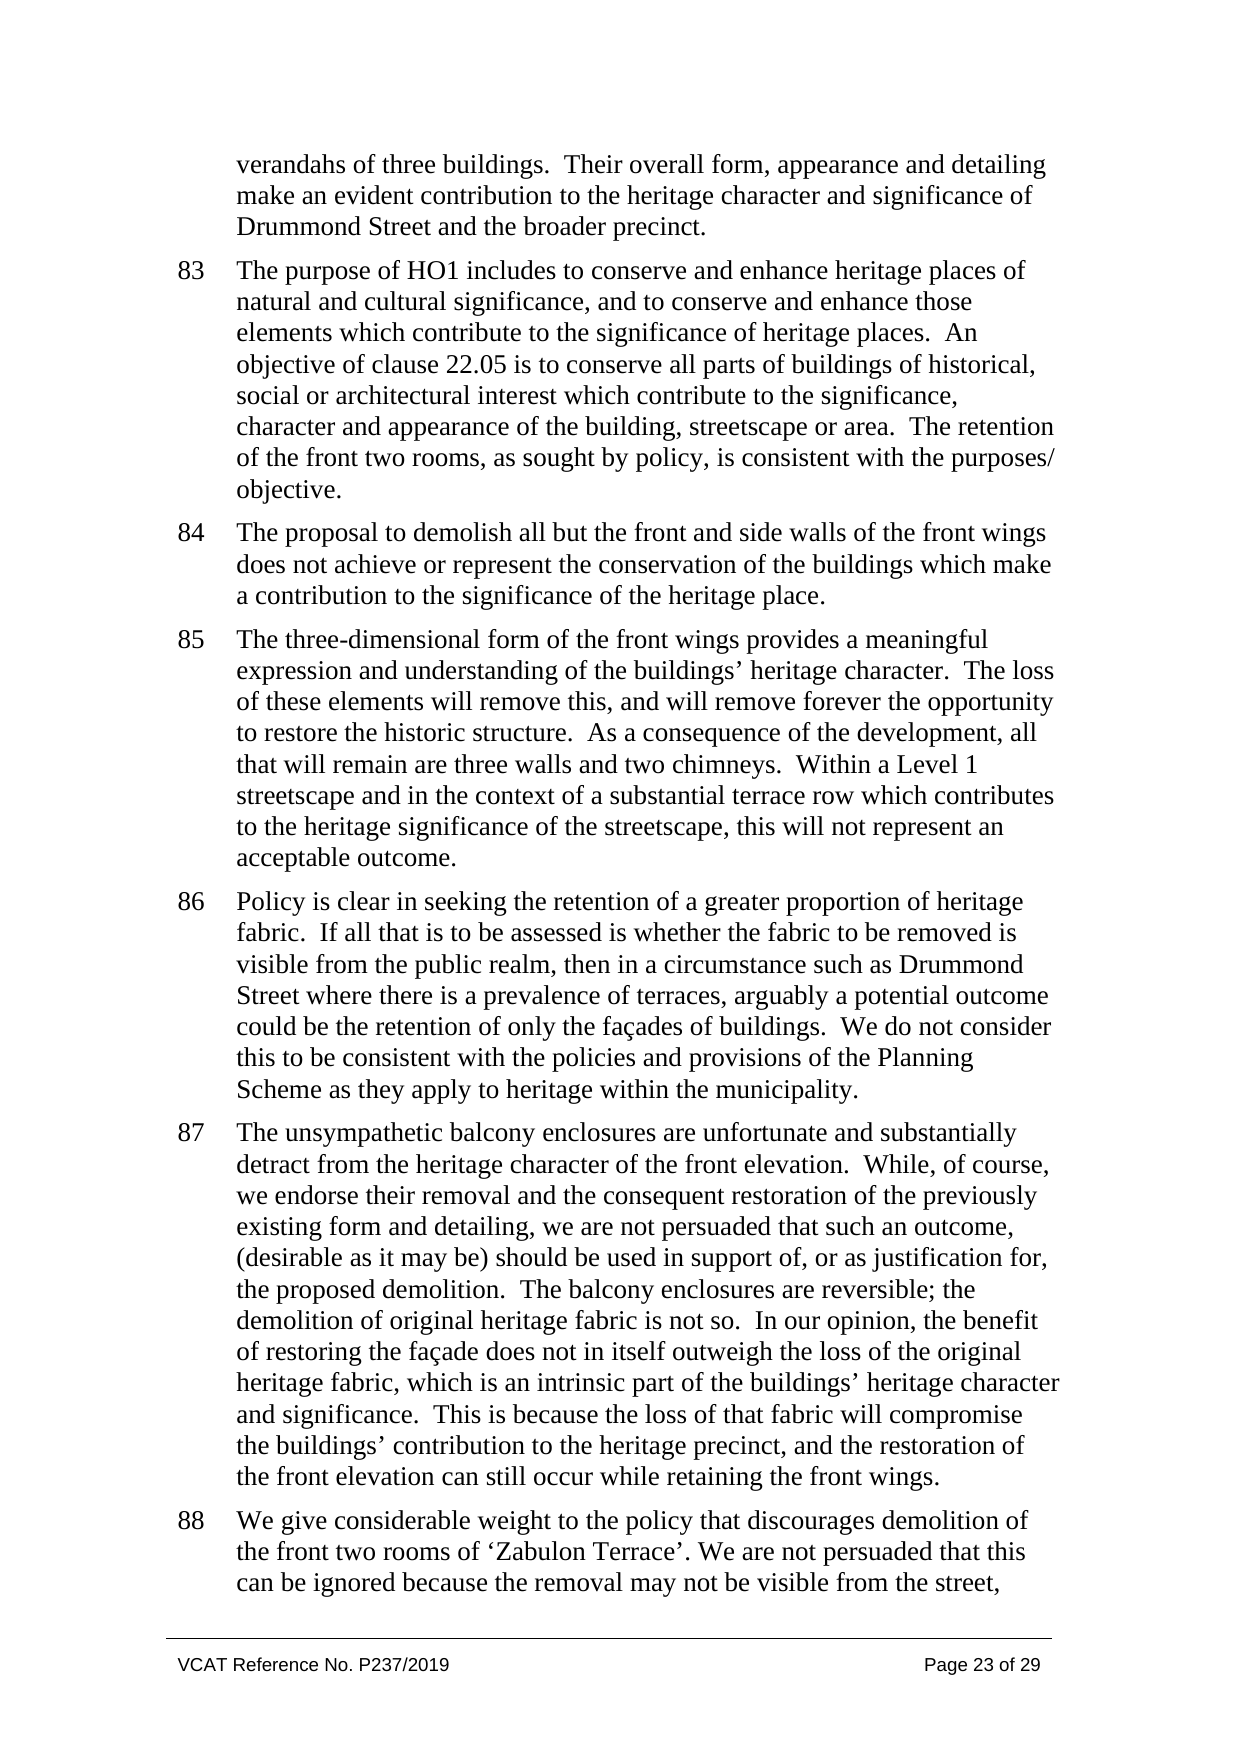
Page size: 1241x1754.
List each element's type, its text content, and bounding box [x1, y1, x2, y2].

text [177, 148, 1063, 241]
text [177, 1504, 1063, 1598]
text The three-dimensional form of the front wings provides a meaningful expression and understanding of the buildings’ heritage character. The loss of these elements will remove this, and will remove forever the opportunity to restore the historic structure. As a consequence of the development, all that will remain are three walls and two chimneys. Within a Level 1 streetscape and in the context of a substantial terrace row which contributes to the heritage significance of the streetscape, this will not represent an acceptable outcome. [177, 623, 1063, 873]
text The unsympathetic balcony enclosures are unfortunate and substantially detract from the heritage character of the front elevation. While, of course, we endorse their removal and the consequent restoration of the previously existing form and detailing, we are not persuaded that such an outcome, (desirable as it may be) should be used in support of, or as justification for, the proposed demolition. The balcony enclosures are reversible; the demolition of original heritage fabric is not so. In our opinion, the benefit of restoring the façade does not in itself outweigh the loss of the original heritage fabric, which is an intrinsic part of the buildings’ heritage character and significance. This is because the loss of that fabric will compromise the buildings’ contribution to the heritage precinct, and the restoration of the front elevation can still occur while retaining the front wings. [177, 1116, 1063, 1491]
text The proposal to demolish all but the front and side walls of the front wings does not achieve or represent the conservation of the buildings which make a contribution to the significance of the heritage place. [177, 516, 1063, 610]
text The purpose of HO1 includes to conserve and enhance heritage places of natural and cultural significance, and to conserve and enhance those elements which contribute to the significance of heritage places. An objective of clause 22.05 is to conserve all parts of buildings of historical, social or architectural interest which contribute to the significance, character and appearance of the building, streetscape or area. The retention of the front two rooms, as sought by policy, is consistent with the purposes/ objective. [177, 254, 1063, 504]
text Policy is clear in seeking the retention of a greater proportion of heritage fabric. If all that is to be assessed is whether the fabric to be removed is visible from the public realm, then in a circumstance such as Drummond Street where there is a prevalence of terraces, arguably a potential outcome could be the retention of only the façades of buildings. We do not consider this to be consistent with the policies and provisions of the Planning Scheme as they apply to heritage within the municipality. [177, 885, 1063, 1104]
